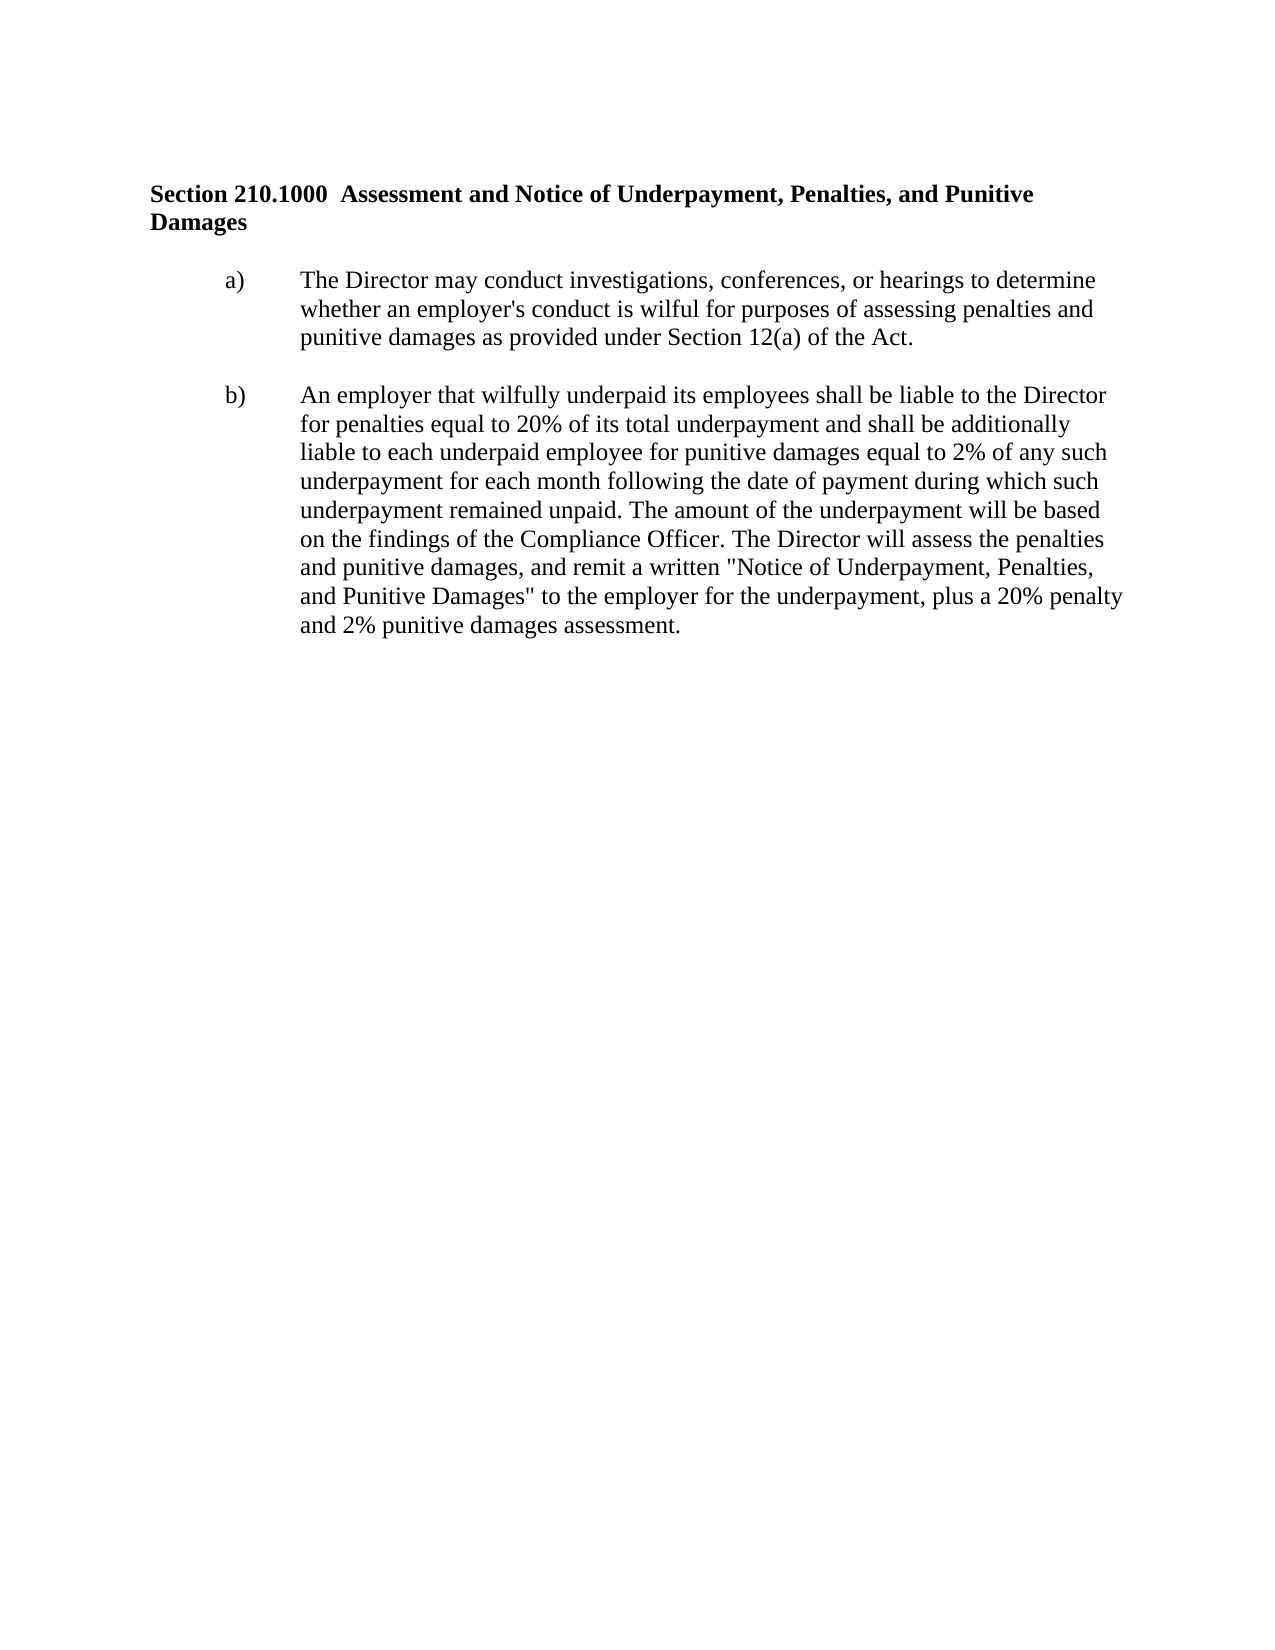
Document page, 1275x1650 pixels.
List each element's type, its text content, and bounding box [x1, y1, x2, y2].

text b) An employer that wilfully underpaid its employees shall be liable to the Director for penalties equal to 20% of its total underpayment and shall be additionally liable to each underpaid employee for punitive damages equal to 2% of any such underpayment for each month following the date of payment during which such underpayment remained unpaid. The amount of the underpayment will be based on the findings of the Compliance Officer. The Director will assess the penalties and punitive damages, and remit a written "Notice of Underpayment, Penalties, and Punitive Damages" to the employer for the underpayment, plus a 20% penalty and 2% punitive damages assessment. [225, 380, 1125, 639]
text Section 210.1000 Assessment and Notice of Underpayment, Penalties, and Punitive Damages [150, 179, 1125, 236]
text a) The Director may conduct investigations, conferences, or hearings to determine whether an employer's conduct is wilful for purposes of assessing penalties and punitive damages as provided under Section 12(a) of the Act. [225, 265, 1125, 351]
